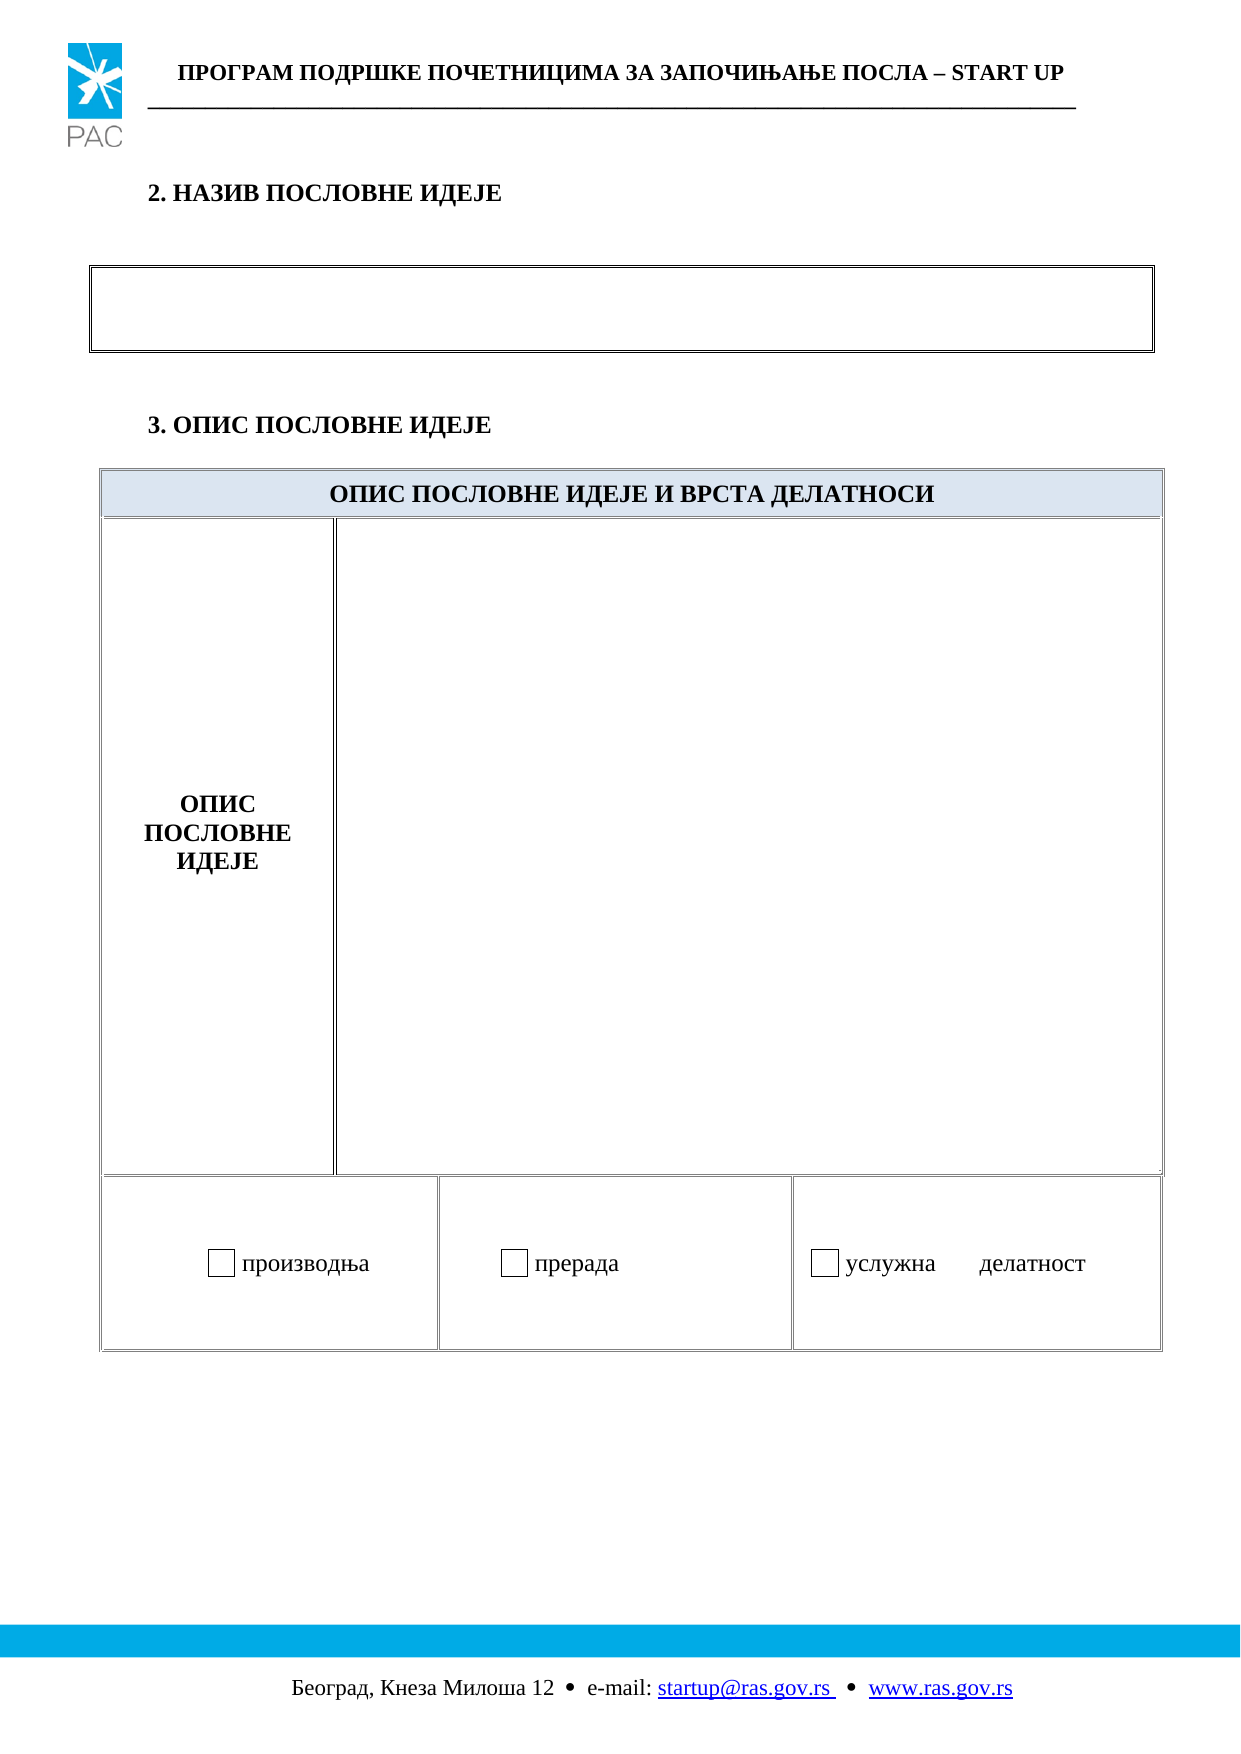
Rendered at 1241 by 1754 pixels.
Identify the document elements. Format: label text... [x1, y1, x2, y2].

table_header ОПИС ПОСЛОВНЕ ИДЕЈЕ И ВРСТА ДЕЛАТНОСИ [102, 471, 1162, 516]
text 3. ОПИС ПОСЛОВНЕ ИДЕЈЕ [148, 410, 1116, 439]
table_cell производња [102, 1174, 437, 1348]
picture [68, 58, 122, 108]
table_cell ОПИС ПОСЛОВНЕ ИДЕЈЕ [100, 516, 335, 1173]
text 2. НАЗИВ ПОСЛОВНЕ ИДЕЈЕ [148, 178, 1116, 207]
table_cell услужна делатност [794, 1177, 1160, 1348]
picture [68, 119, 122, 147]
table_cell прерада [440, 1177, 791, 1348]
table_header [92, 268, 1152, 349]
table_cell [335, 516, 1163, 1173]
